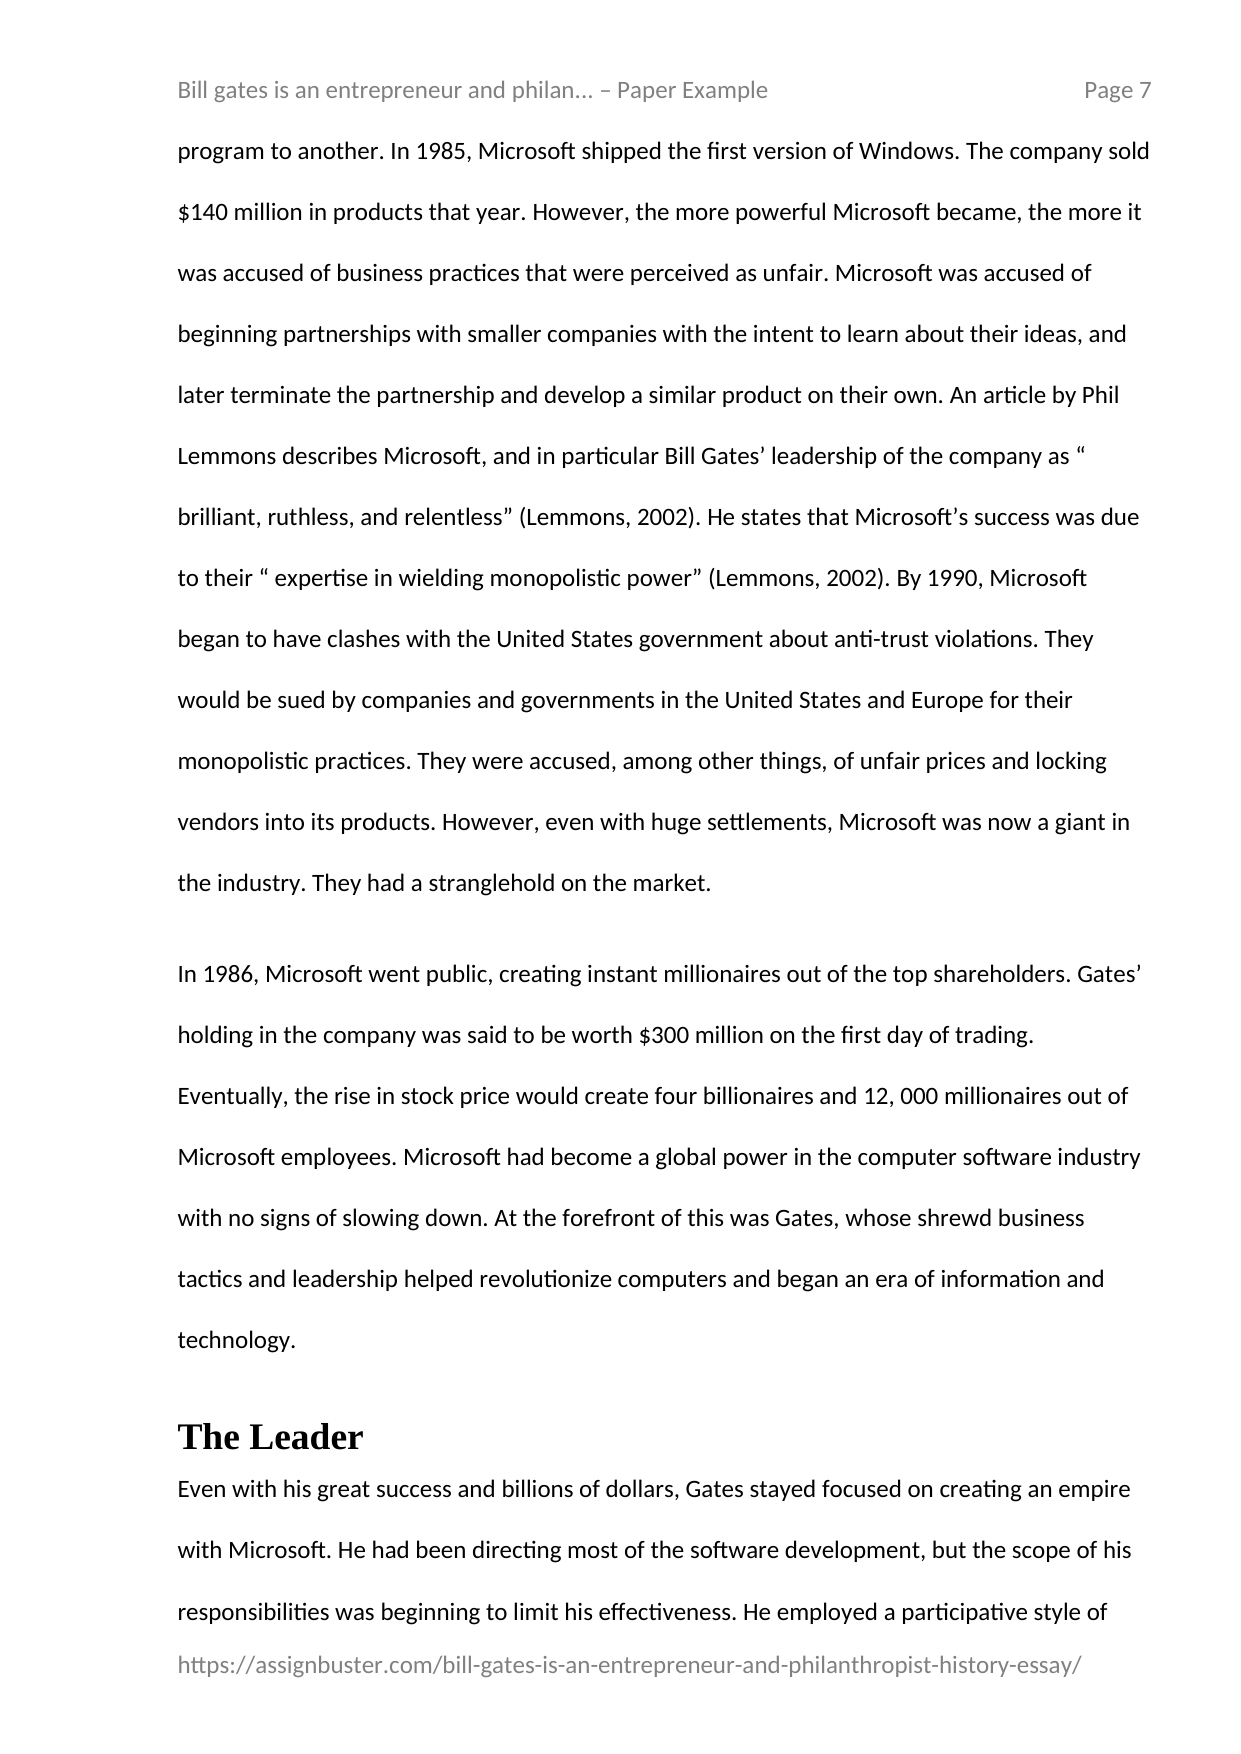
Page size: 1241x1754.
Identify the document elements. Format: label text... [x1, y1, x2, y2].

subtitle The Leader [177, 1414, 1152, 1458]
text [177, 135, 1152, 898]
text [177, 1474, 1152, 1626]
text In 1986, Microsoft went public, creating instant millionaires out of the top shareholders. Gates’ holding in the company was said to be worth $300 million on the first day of trading. Eventually, the rise in stock price would create four billionaires and 12, 000 millionaires out of Microsoft employees. Microsoft had become a global power in the computer software industry with no signs of slowing down. At the forefront of this was Gates, whose shrewd business tactics and leadership helped revolutionize computers and began an era of information and technology. [177, 958, 1152, 1354]
